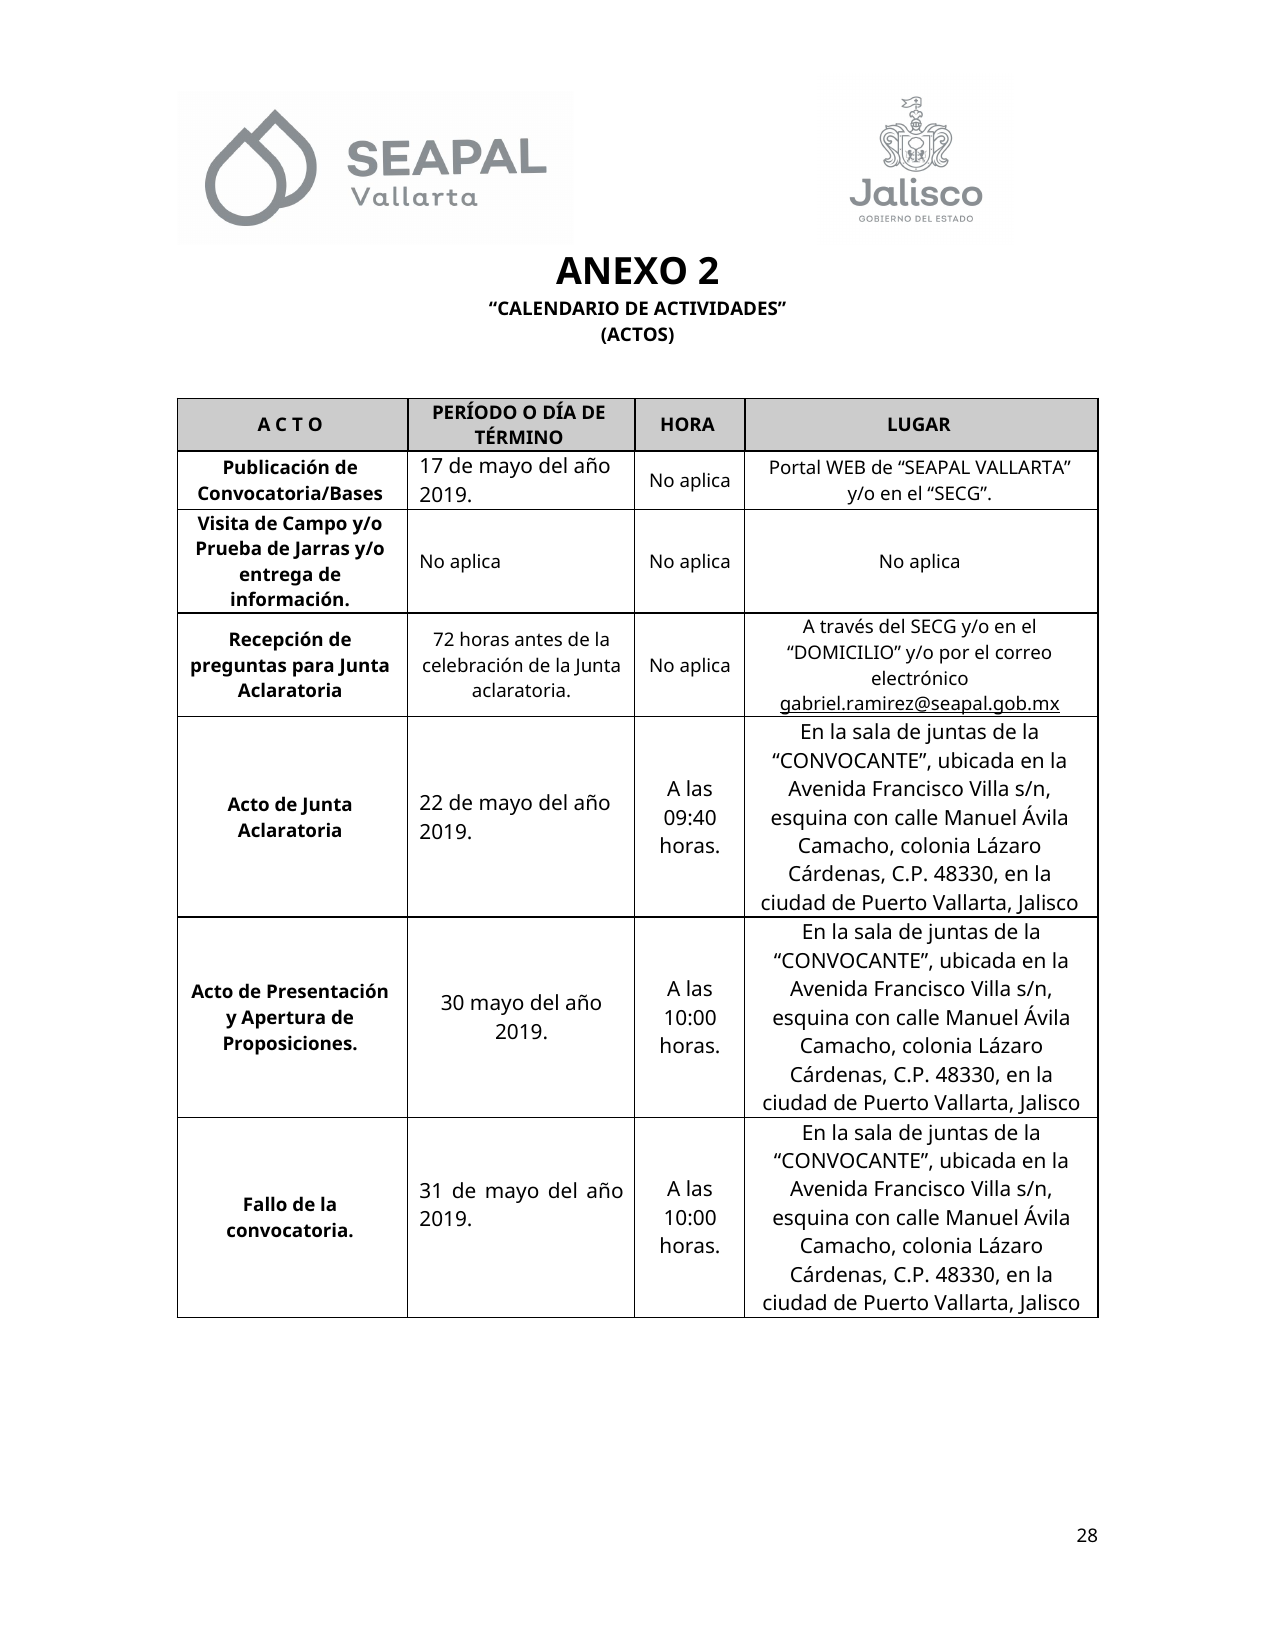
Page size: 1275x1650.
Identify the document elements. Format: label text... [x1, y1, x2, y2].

text “CALENDARIO DE ACTIVIDADES” [177, 295, 1098, 321]
table_header A C T O [178, 399, 407, 450]
table_cell 17 de mayo del año 2019. [408, 452, 634, 508]
table_cell No aplica [745, 510, 1097, 612]
table_cell A través del SECG y/o en el “DOMICILIO” y/o por el correo electrónico gabriel.ramirez@seapal.gob.mx [745, 614, 1097, 716]
table_header PERÍODO O DÍA DE TÉRMINO [409, 399, 634, 450]
picture [817, 73, 1015, 245]
table_cell En la sala de juntas de la “CONVOCANTE”, ubicada en la Avenida Francisco Villa s/n, esquina con calle Manuel Ávila Camacho, colonia Lázaro Cárdenas, C.P. 48330, en la ciudad de Puerto Vallarta, Jalisco [745, 918, 1097, 1117]
table_cell A las 10:00 horas. [635, 1118, 744, 1317]
table_cell No aplica [635, 452, 744, 508]
text ANEXO 2 [177, 244, 1098, 295]
table_cell 72 horas antes de la celebración de la Junta aclaratoria. [408, 614, 634, 716]
table_cell Publicación de Convocatoria/Bases [178, 452, 407, 508]
table_cell 22 de mayo del año 2019. [408, 717, 634, 916]
table_cell 30 mayo del año 2019. [408, 918, 634, 1117]
table_cell 31 de mayo del año 2019. [408, 1118, 634, 1317]
table_cell En la sala de juntas de la “CONVOCANTE”, ubicada en la Avenida Francisco Villa s/n, esquina con calle Manuel Ávila Camacho, colonia Lázaro Cárdenas, C.P. 48330, en la ciudad de Puerto Vallarta, Jalisco [745, 1118, 1097, 1317]
table_cell No aplica [635, 614, 744, 716]
table_cell Visita de Campo y/o Prueba de Jarras y/o entrega de información. [178, 510, 407, 612]
table_cell Acto de Junta Aclaratoria [178, 717, 407, 916]
table_header HORA [636, 399, 744, 450]
table_cell A las 09:40 horas. [635, 717, 744, 916]
table_cell Fallo de la convocatoria. [178, 1118, 407, 1317]
text (ACTOS) [177, 321, 1098, 346]
table_cell No aplica [635, 510, 744, 612]
table_cell Acto de Presentación y Apertura de Proposiciones. [178, 918, 407, 1117]
picture [177, 91, 574, 245]
table_cell En la sala de juntas de la “CONVOCANTE”, ubicada en la Avenida Francisco Villa s/n, esquina con calle Manuel Ávila Camacho, colonia Lázaro Cárdenas, C.P. 48330, en la ciudad de Puerto Vallarta, Jalisco [745, 717, 1097, 916]
table_cell Portal WEB de “SEAPAL VALLARTA” y/o en el “SECG”. [745, 452, 1097, 508]
table_cell A las 10:00 horas. [635, 918, 744, 1117]
table_cell Recepción de preguntas para Junta Aclaratoria [178, 614, 407, 716]
table_cell No aplica [408, 510, 634, 612]
table_header LUGAR [746, 399, 1097, 450]
